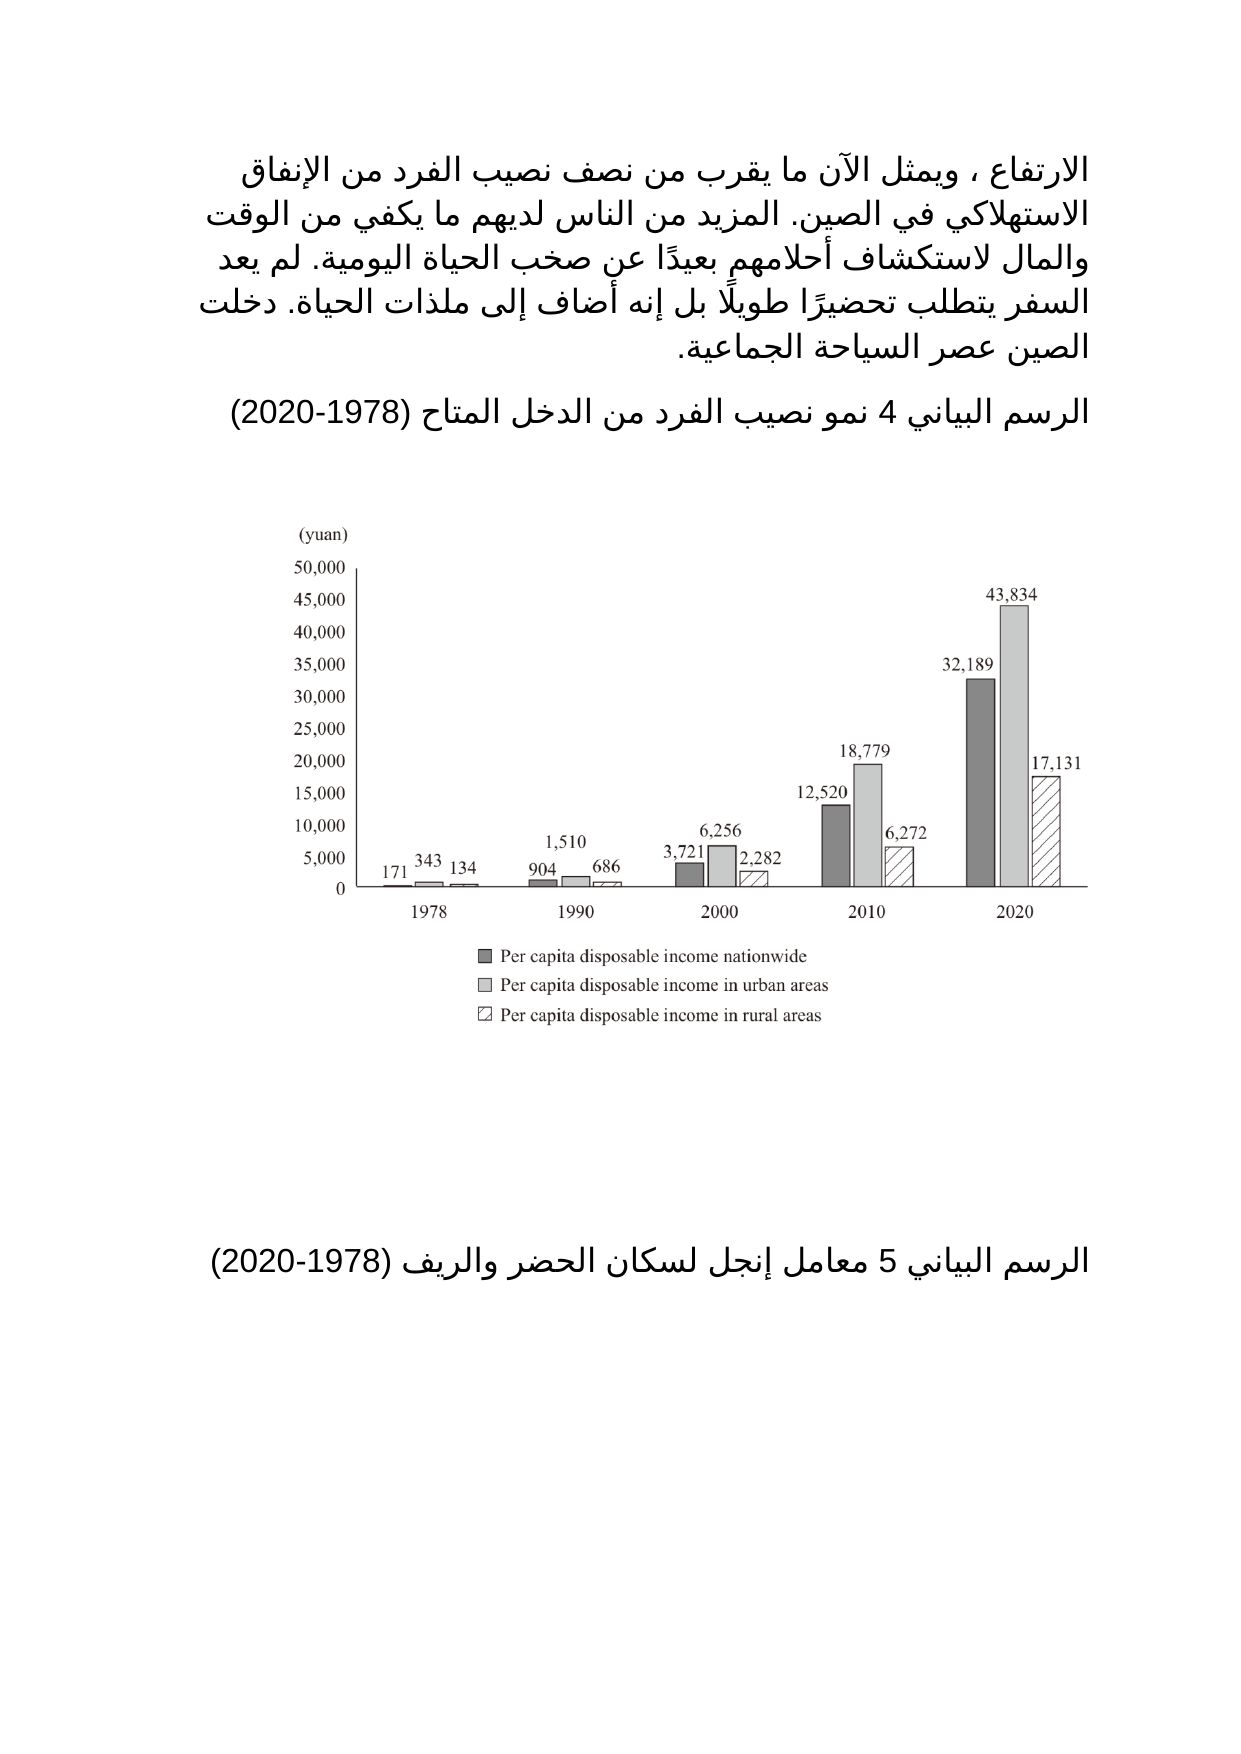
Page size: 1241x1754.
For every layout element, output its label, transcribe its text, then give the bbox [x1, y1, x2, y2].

text الرسم البياني 4 نمو نصيب الفرد من الدخل المتاح (1978-2020) [150, 392, 1090, 430]
text الرسم البياني 5 معامل إنجل لسكان الحضر والريف (1978-2020) [150, 1241, 1090, 1279]
picture [287, 524, 1091, 1028]
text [150, 150, 1090, 365]
